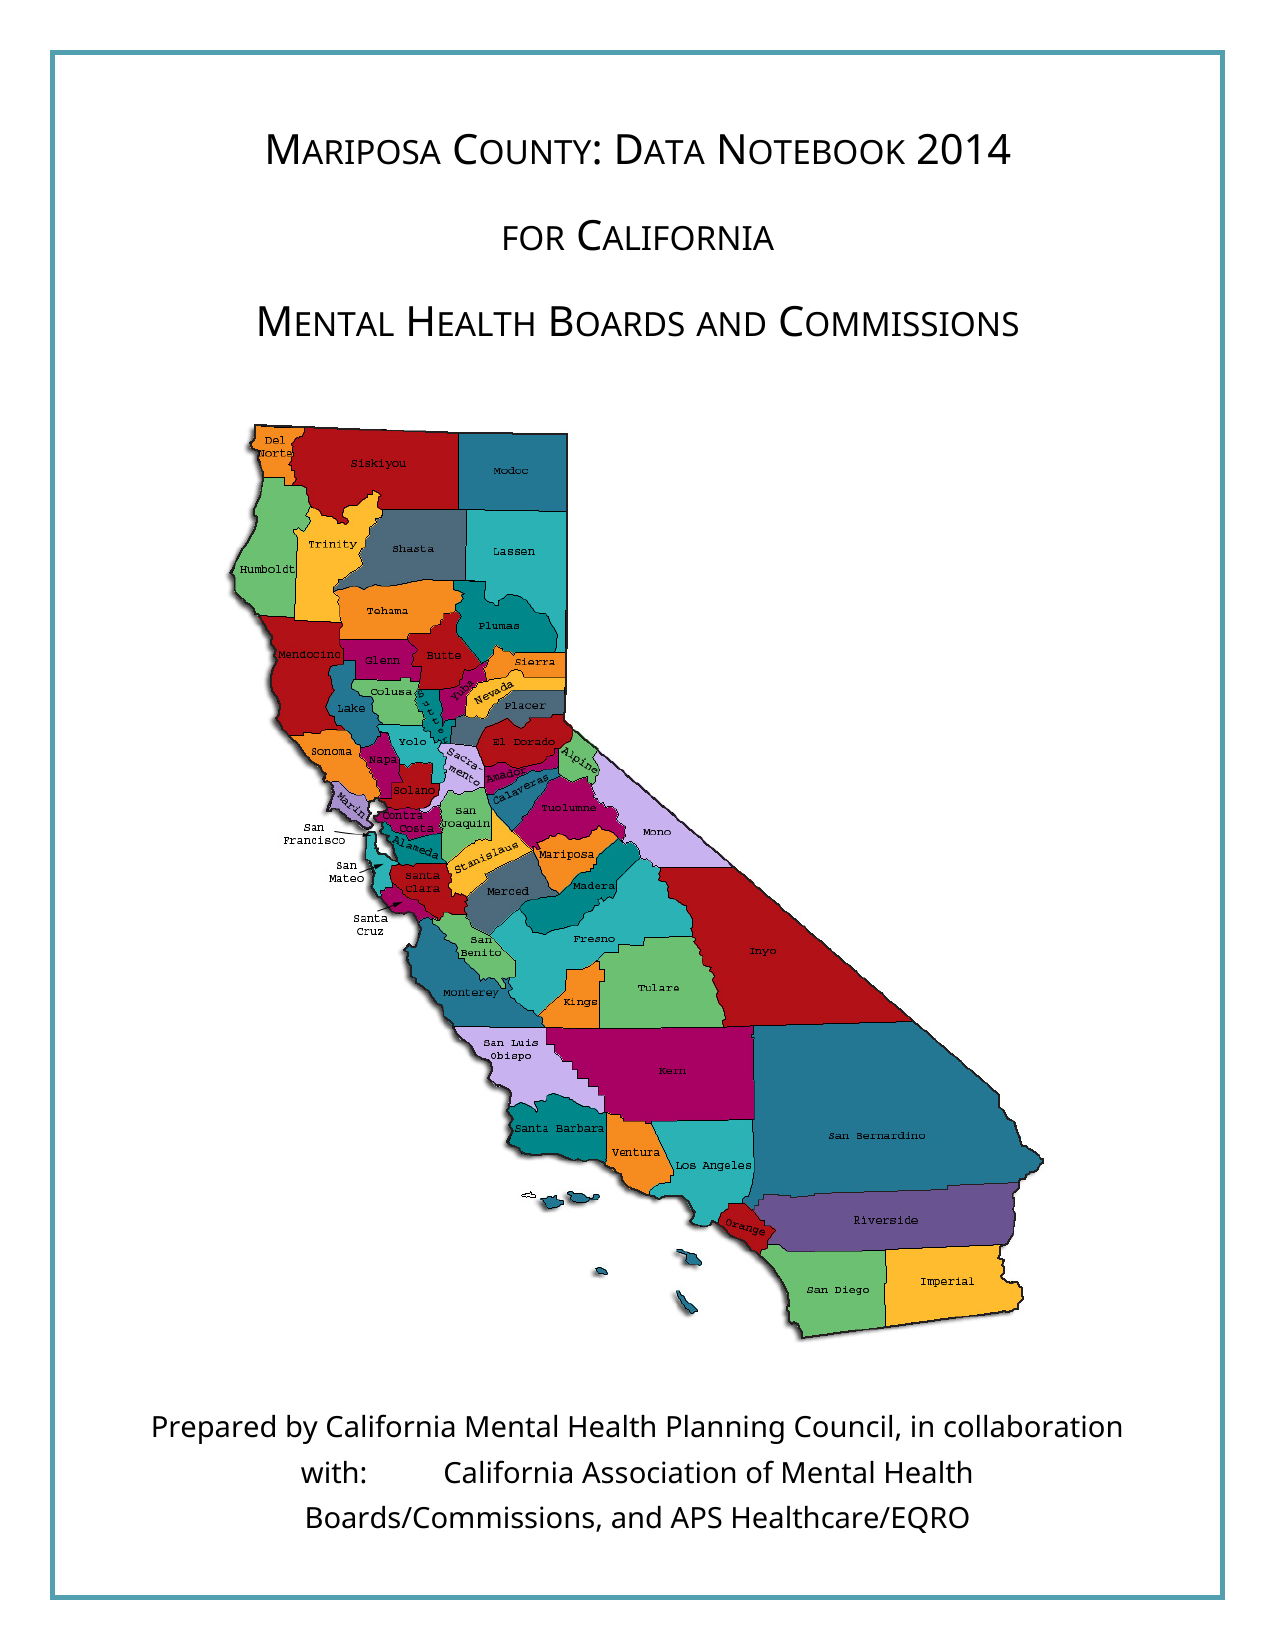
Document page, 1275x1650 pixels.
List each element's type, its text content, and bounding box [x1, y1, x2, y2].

text for California [150, 206, 1125, 263]
text Prepared by California Mental Health Planning Council, in collaboration with: California Association of Mental Health Boards/Commissions, and APS Healthcare/EQRO [150, 1406, 1125, 1537]
picture [184, 378, 1091, 1382]
title Mariposa County: Data Notebook 2014 [150, 120, 1125, 177]
text Mental Health Boards and Commissions [150, 292, 1125, 349]
